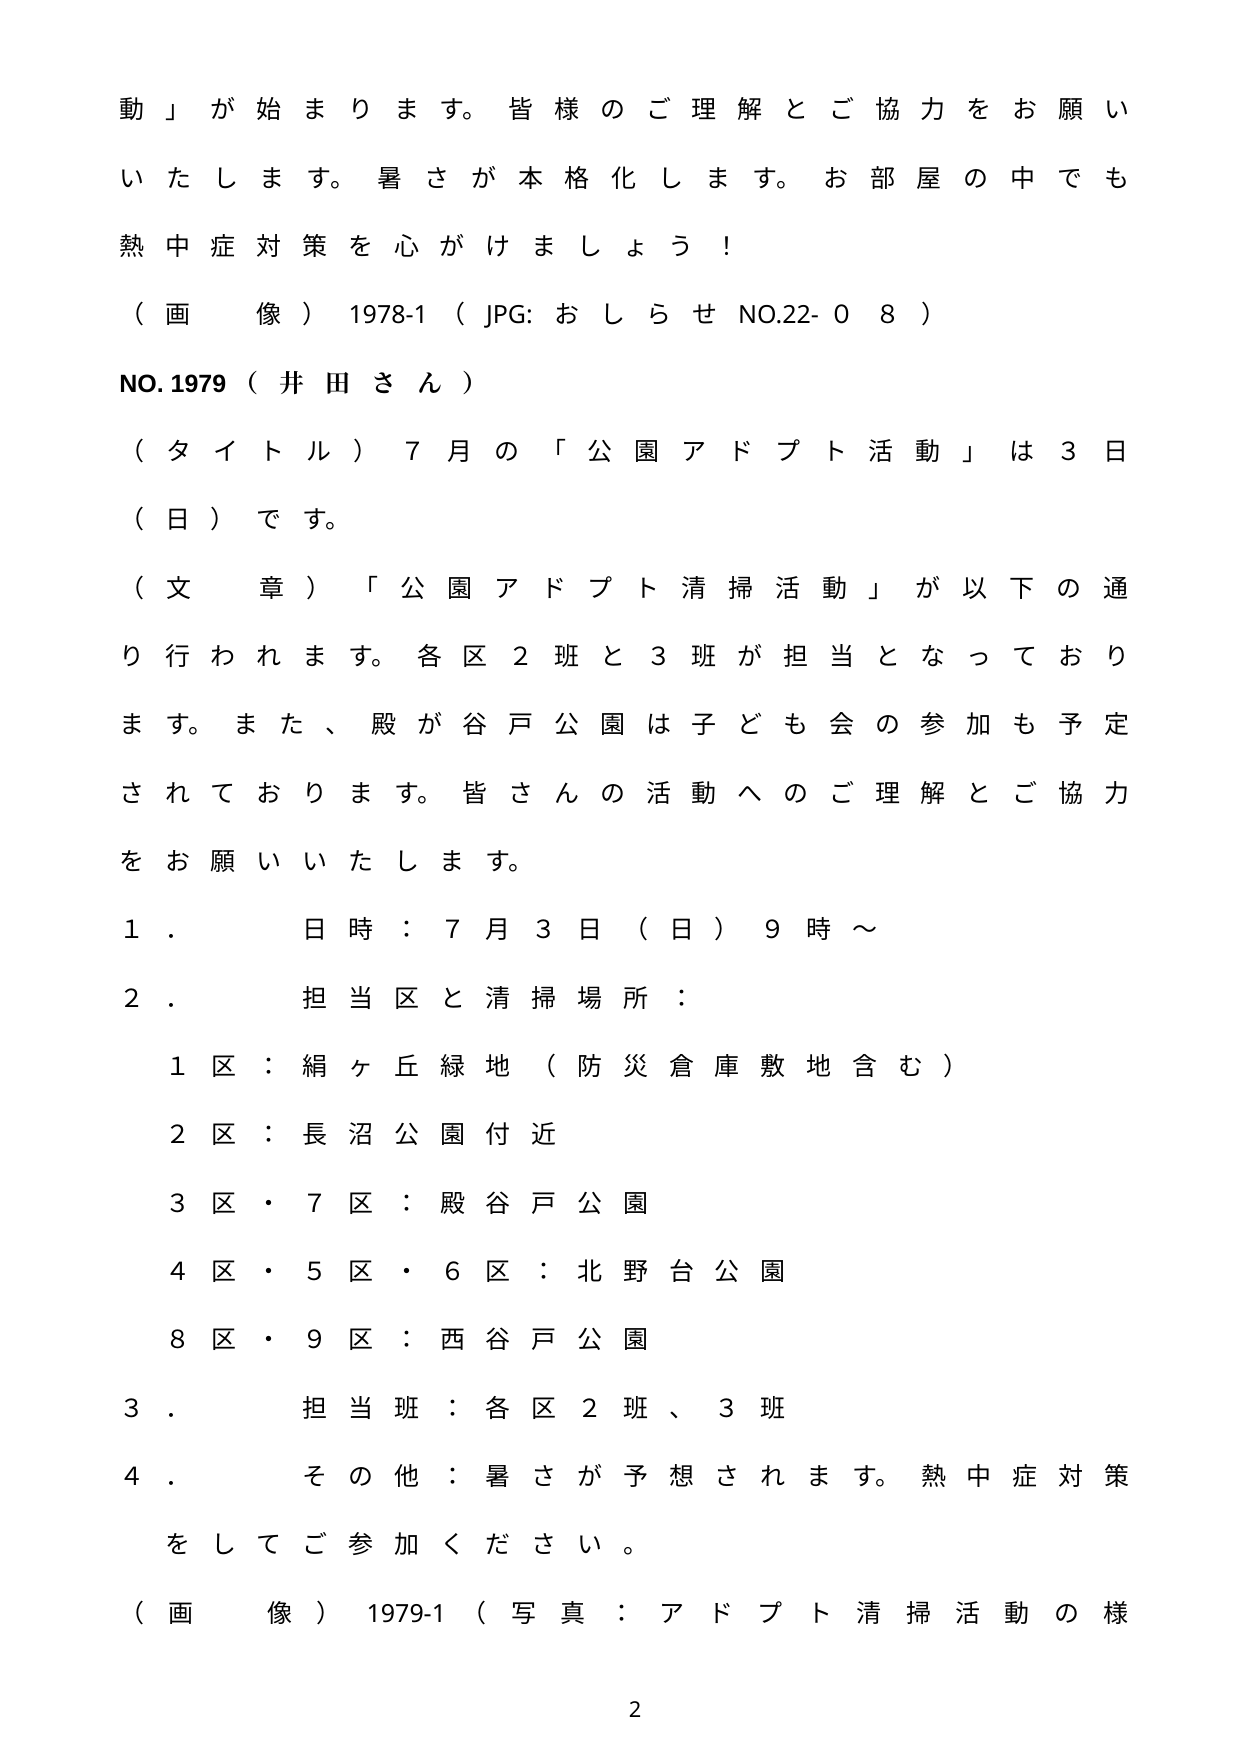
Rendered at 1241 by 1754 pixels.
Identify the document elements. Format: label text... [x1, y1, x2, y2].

list 日時：７月３日（日）９時～ [119, 894, 1150, 962]
text （文 章）「公園アドプト清掃活動」が以下の通り行われます。各区２班と３班が担当となっております。また、殿が谷戸公園は子ども会の参加も予定されております。皆さんの活動へのご理解とご協力をお願いいたします。 [119, 552, 1150, 894]
text （画 像）1978-1（JPG: おしらせNO.22-０８） [119, 279, 1150, 347]
list 担当班：各区２班、３班 [119, 1372, 1150, 1440]
list ４区・５区・６区：北野台公園 [157, 1235, 1150, 1304]
list １区：絹ヶ丘緑地（防災倉庫敷地含む） [157, 1030, 1150, 1099]
list その他：暑さが予想されます。熱中症対策をしてご参加ください。 [119, 1440, 1150, 1577]
text （タイトル）７月の「公園アドプト活動」は３日（日）です。 [119, 415, 1150, 552]
text NO. 1979（井田さん） [119, 347, 1150, 415]
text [119, 74, 1150, 279]
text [119, 1577, 1150, 1645]
list ２区：長沼公園付近 [157, 1099, 1150, 1167]
list ３区・７区：殿谷戸公園 [157, 1167, 1150, 1235]
list 担当区と清掃場所： [119, 962, 1150, 1030]
list ８区・９区：西谷戸公園 [157, 1304, 1150, 1372]
